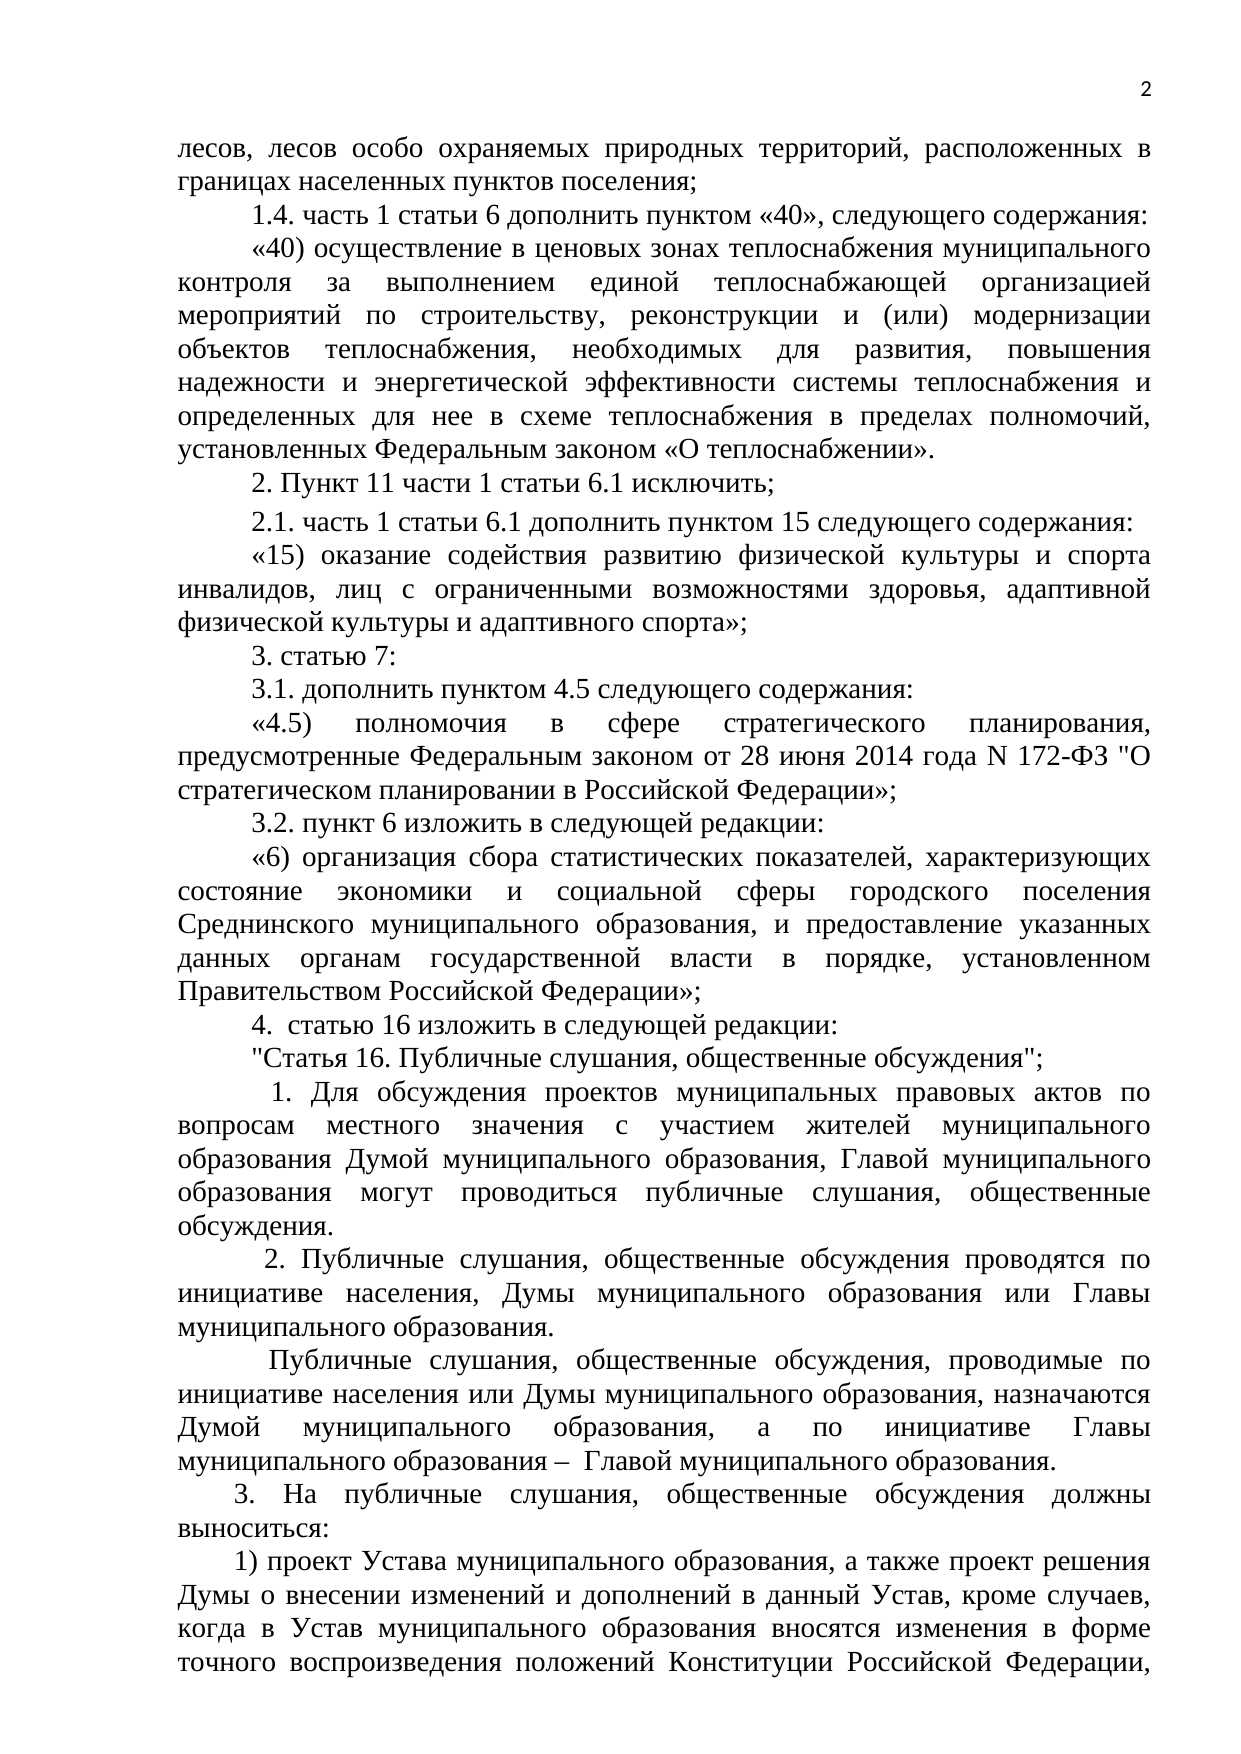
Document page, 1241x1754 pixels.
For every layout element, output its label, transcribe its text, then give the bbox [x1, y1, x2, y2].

text «15) оказание содействия развитию физической культуры и спорта инвалидов, лиц с ограниченными возможностями здоровья, адаптивной физической культуры и адаптивного спорта»; [177, 537, 1152, 638]
text 3.1. дополнить пунктом 4.5 следующего содержания: [177, 671, 1152, 705]
text «6) организация сбора статистических показателей, характеризующих состояние экономики и социальной сферы городского поселения Среднинского муниципального образования, и предоставление указанных данных органам государственной власти в порядке, установленном Правительством Российской Федерации»; [177, 839, 1152, 1007]
text 3. На публичные слушания, общественные обсуждения должны выноситься: [177, 1476, 1152, 1543]
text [177, 1543, 1152, 1678]
text 1. Для обсуждения проектов муниципальных правовых актов по вопросам местного значения с участием жителей муниципального образования Думой муниципального образования, Главой муниципального образования могут проводиться публичные слушания, общественные обсуждения. [177, 1074, 1152, 1242]
text 3.2. пункт 6 изложить в следующей редакции: [177, 806, 1152, 839]
text "Статья 16. Публичные слушания, общественные обсуждения"; [177, 1040, 1152, 1074]
text 1.4. часть 1 статьи 6 дополнить пунктом «40», следующего содержания: [177, 197, 1152, 230]
text 4. статью 16 изложить в следующей редакции: [177, 1007, 1152, 1040]
text 3. статью 7: [177, 638, 1152, 671]
text Публичные слушания, общественные обсуждения, проводимые по инициативе населения или Думы муниципального образования, назначаются Думой муниципального образования, а по инициативе Главы муниципального образования – Главой муниципального образования. [177, 1342, 1152, 1476]
text «40) осуществление в ценовых зонах теплоснабжения муниципального контроля за выполнением единой теплоснабжающей организацией мероприятий по строительству, реконструкции и (или) модернизации объектов теплоснабжения, необходимых для развития, повышения надежности и энергетической эффективности системы теплоснабжения и определенных для нее в схеме теплоснабжения в пределах полномочий, установленных Федеральным законом «О теплоснабжении». [177, 230, 1152, 465]
text «4.5) полномочия в сфере стратегического планирования, предусмотренные Федеральным законом от 28 июня 2014 года N 172-ФЗ "О стратегическом планировании в Российской Федерации»; [177, 705, 1152, 806]
text 2. Публичные слушания, общественные обсуждения проводятся по инициативе населения, Думы муниципального образования или Главы муниципального образования. [177, 1242, 1152, 1342]
text 2. Пункт 11 части 1 статьи 6.1 исключить; [177, 465, 1152, 499]
text 2.1. часть 1 статьи 6.1 дополнить пунктом 15 следующего содержания: [177, 504, 1152, 537]
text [177, 130, 1152, 197]
